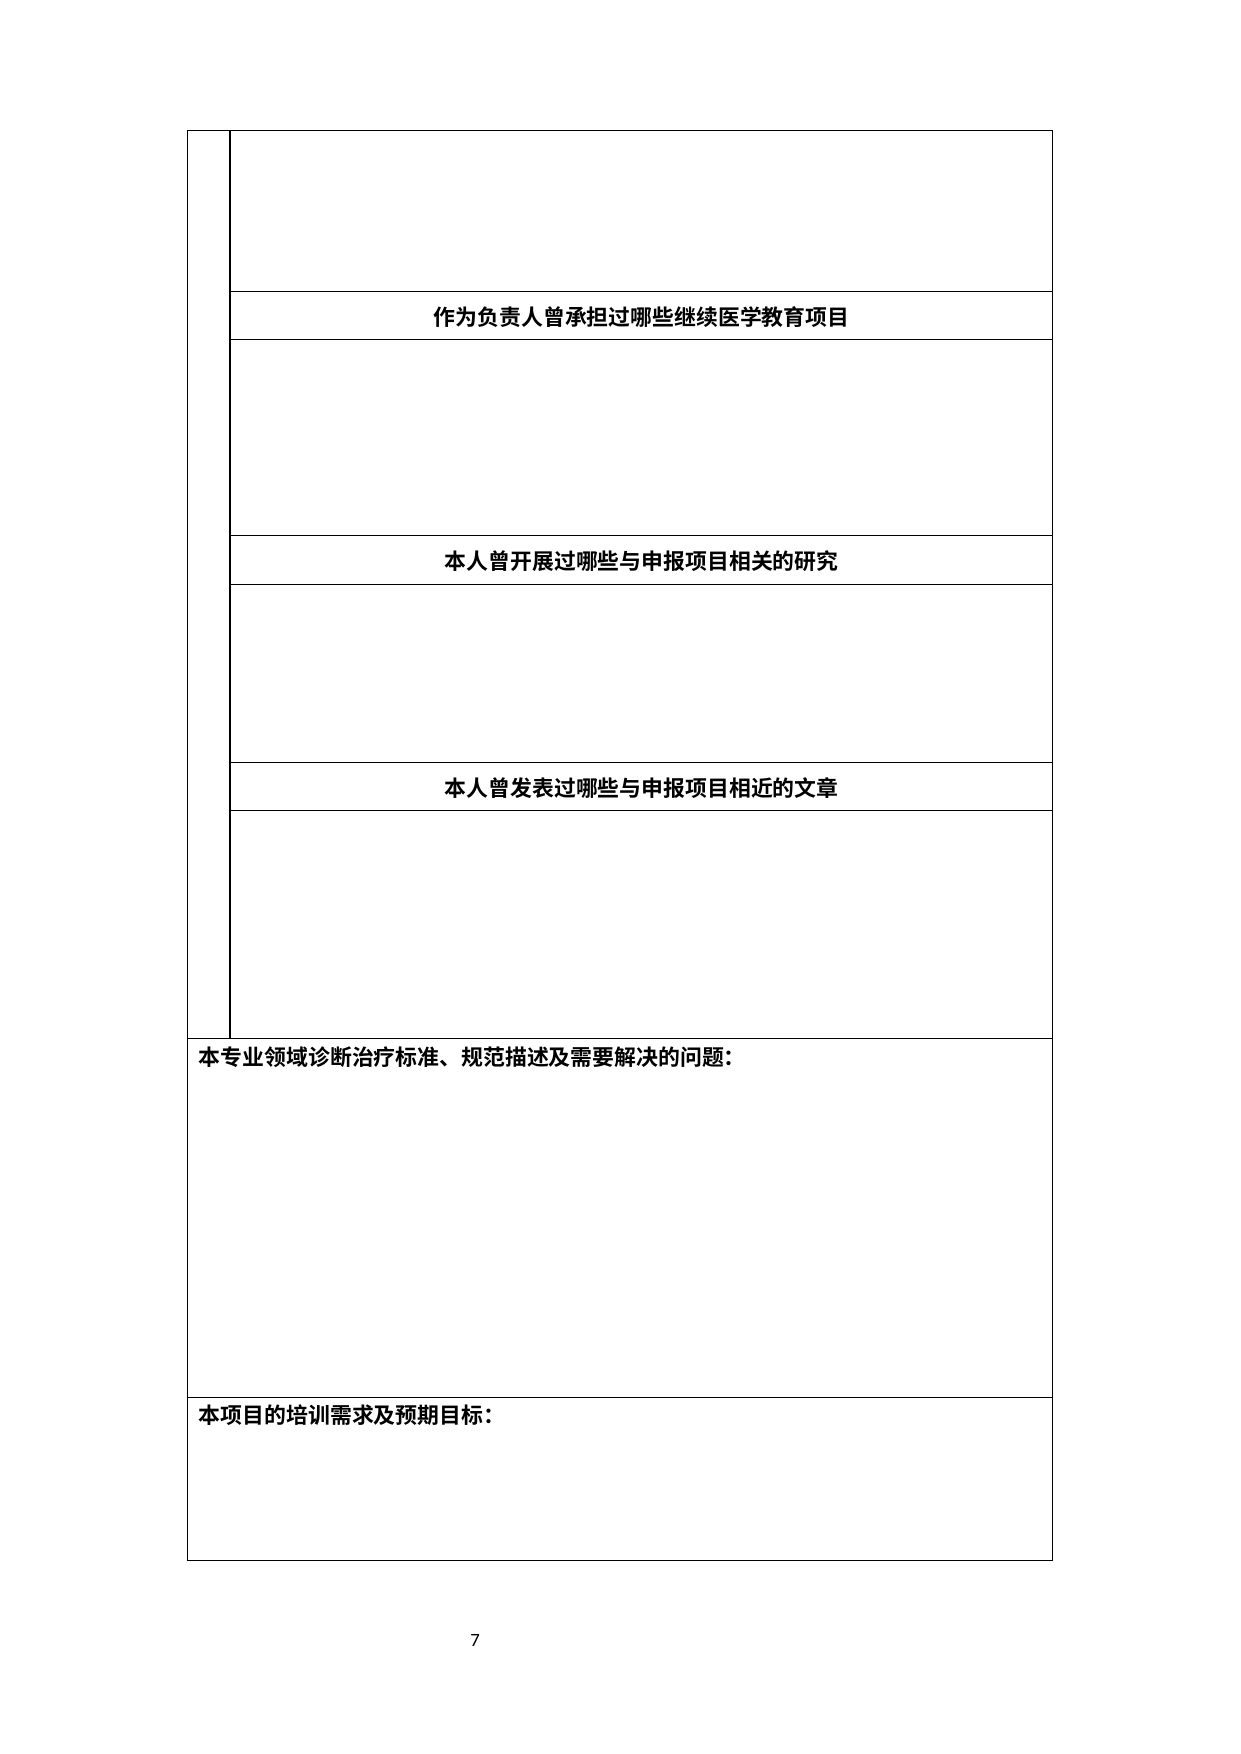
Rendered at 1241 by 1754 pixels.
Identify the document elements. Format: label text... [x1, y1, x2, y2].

table_cell 本人曾发表过哪些与申报项目相近的文章 [231, 763, 1052, 809]
table_cell [231, 811, 1052, 1038]
table_cell [231, 131, 1052, 291]
table_cell [231, 340, 1052, 535]
table_cell 本专业领域诊断治疗标准、规范描述及需要解决的问题： [188, 1039, 1052, 1397]
table_cell 作为负责人曾承担过哪些继续医学教育项目 [231, 292, 1052, 339]
table_cell [231, 585, 1052, 762]
table_cell 本项目的培训需求及预期目标： [188, 1398, 1052, 1560]
table_cell 本人曾开展过哪些与申报项目相关的研究 [231, 536, 1052, 583]
